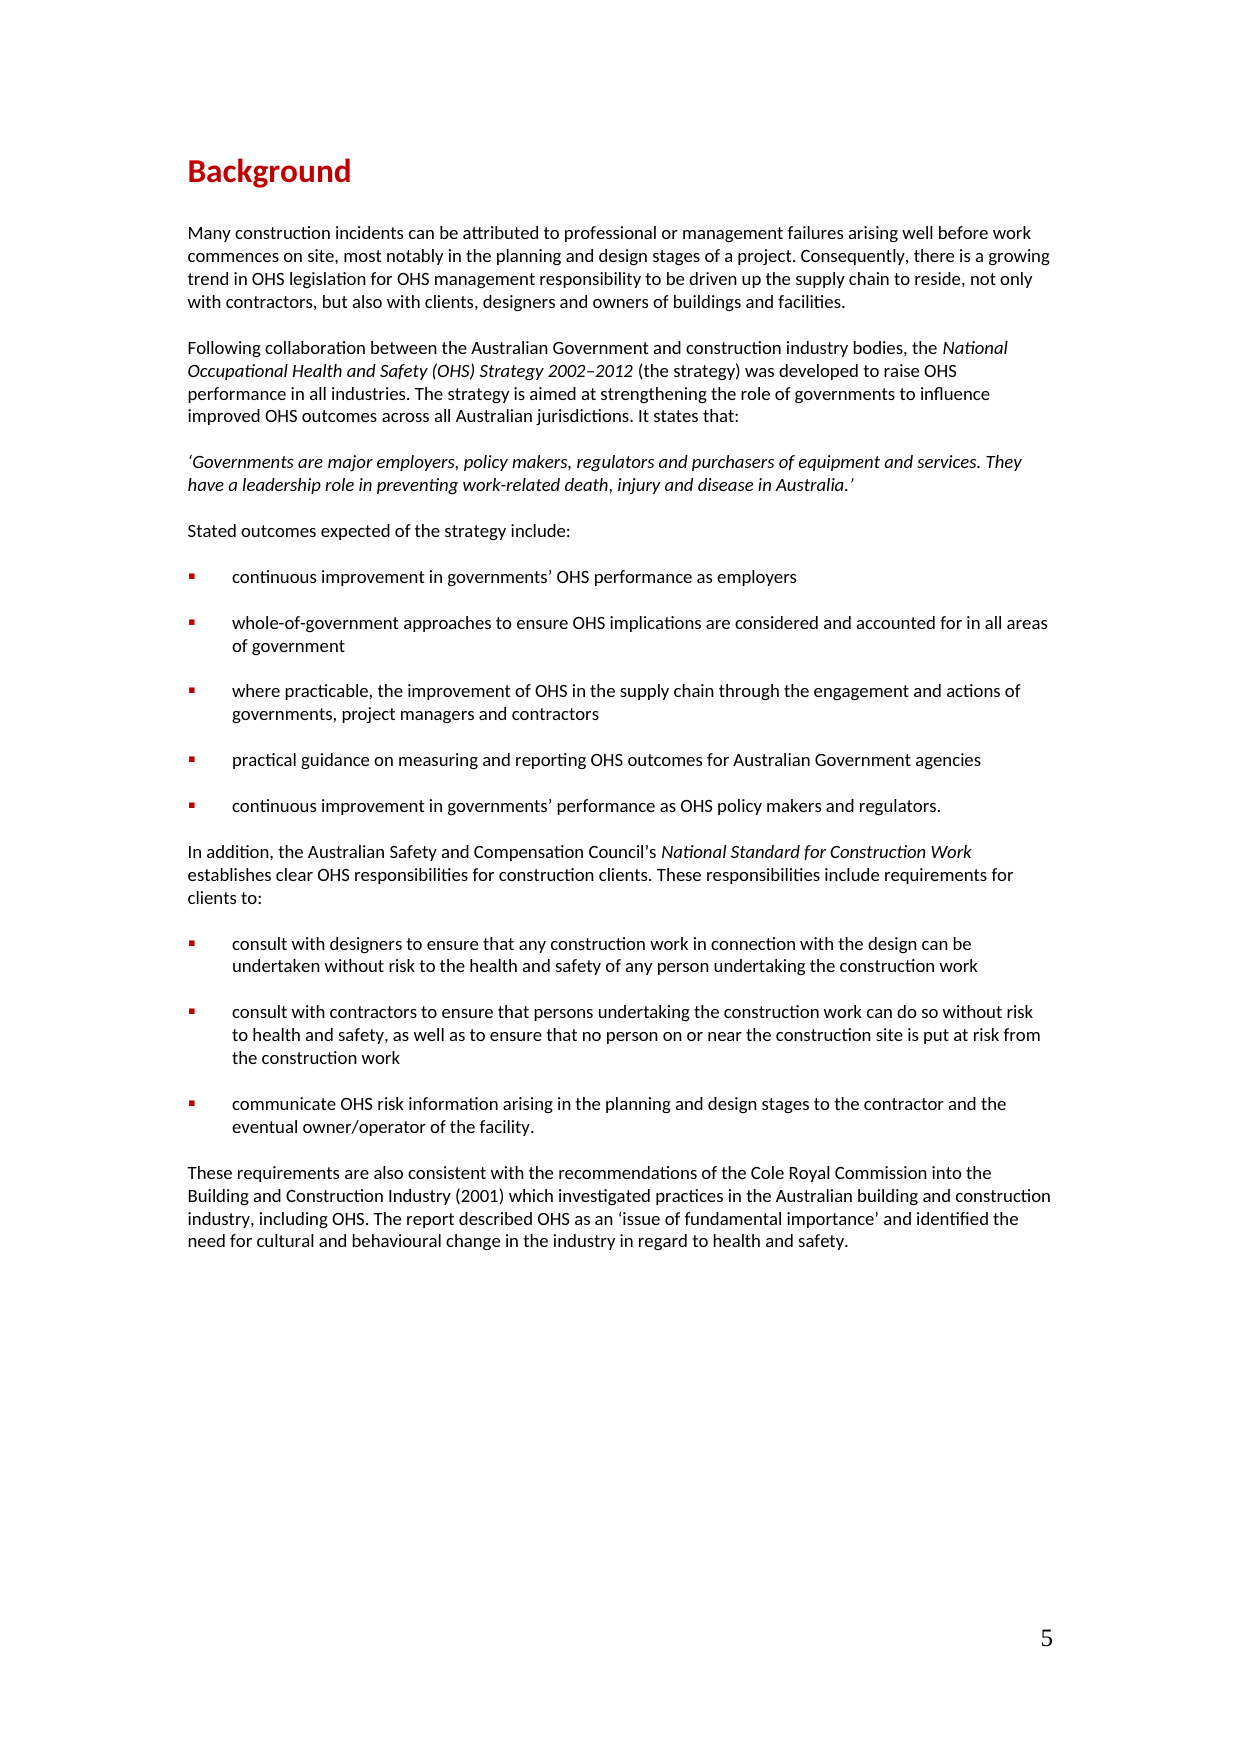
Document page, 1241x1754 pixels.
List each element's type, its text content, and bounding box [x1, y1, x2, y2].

list consult with designers to ensure that any construction work in connection with the design can be undertaken without risk to the health and safety of any person undertaking the construction work [187, 932, 1053, 977]
text Stated outcomes expected of the strategy include: [187, 519, 1053, 542]
list continuous improvement in governments’ OHS performance as employers [187, 565, 1053, 588]
list practical guidance on measuring and reporting OHS outcomes for Australian Government agencies [187, 748, 1053, 771]
list whole-of-government approaches to ensure OHS implications are considered and accounted for in all areas of government [187, 611, 1053, 657]
text Following collaboration between the Australian Government and construction industry bodies, the National Occupational Health and Safety (OHS) Strategy 2002–2012 (the strategy) was developed to raise OHS performance in all industries. The strategy is aimed at strengthening the role of governments to influence improved OHS outcomes across all Australian jurisdictions. It states that: [187, 336, 1053, 427]
list where practicable, the improvement of OHS in the supply chain through the engagement and actions of governments, project managers and contractors [187, 679, 1053, 725]
list consult with contractors to ensure that persons undertaking the construction work can do so without risk to health and safety, as well as to ensure that no person on or near the construction site is put at risk from the construction work [187, 1000, 1053, 1069]
list communicate OHS risk information arising in the planning and design stages to the contractor and the eventual owner/operator of the facility. [187, 1092, 1053, 1138]
subtitle Background [187, 150, 1053, 191]
text Many construction incidents can be attributed to professional or management failures arising well before work commences on site, most notably in the planning and design stages of a project. Consequently, there is a growing trend in OHS legislation for OHS management responsibility to be driven up the supply chain to reside, not only with contractors, but also with clients, designers and owners of buildings and facilities. [187, 221, 1053, 313]
list continuous improvement in governments’ performance as OHS policy makers and regulators. [187, 794, 1053, 817]
text These requirements are also consistent with the recommendations of the Cole Royal Commission into the Building and Construction Industry (2001) which investigated practices in the Australian building and construction industry, including OHS. The report described OHS as an ‘issue of fundamental importance’ and identified the need for cultural and behavioural change in the industry in regard to health and safety. [187, 1161, 1053, 1252]
text In addition, the Australian Safety and Compensation Council’s National Standard for Construction Work establishes clear OHS responsibilities for construction clients. These responsibilities include requirements for clients to: [187, 840, 1053, 909]
text ‘Governments are major employers, policy makers, regulators and purchasers of equipment and services. They have a leadership role in preventing work-related death, injury and disease in Australia.’ [187, 450, 1053, 496]
